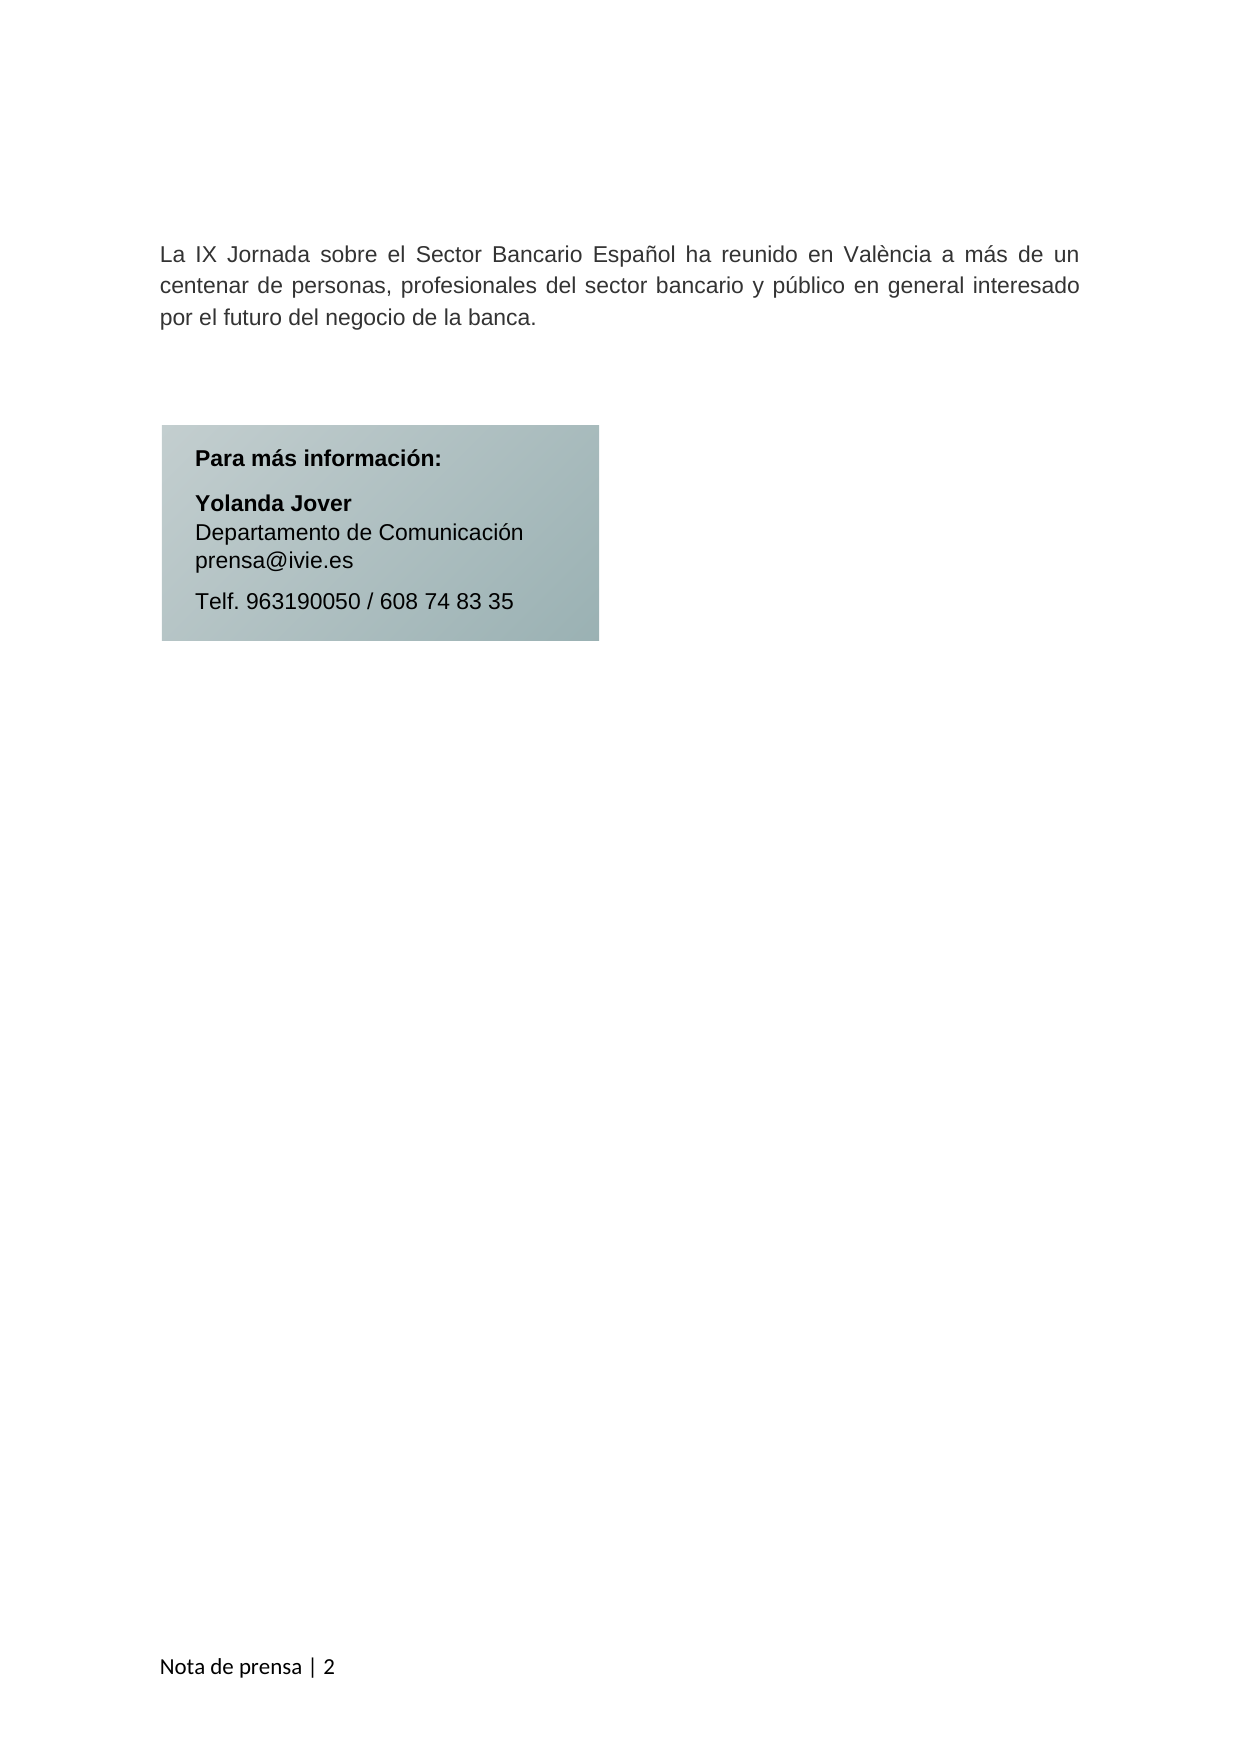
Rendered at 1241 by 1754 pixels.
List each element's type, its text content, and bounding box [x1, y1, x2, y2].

text Telf. 963190050 / 608 74 83 35 [195, 588, 1081, 614]
text La IX Jornada sobre el Sector Bancario Español ha reunido en València a más de un centenar de personas, profesionales del sector bancario y público en general interesado por el futuro del negocio de la banca. [159, 236, 1081, 330]
text Departamento de Comunicación prensa@ivie.es [195, 519, 1081, 573]
text Para más información: [195, 445, 1081, 472]
text Yolanda Jover [195, 490, 1081, 517]
